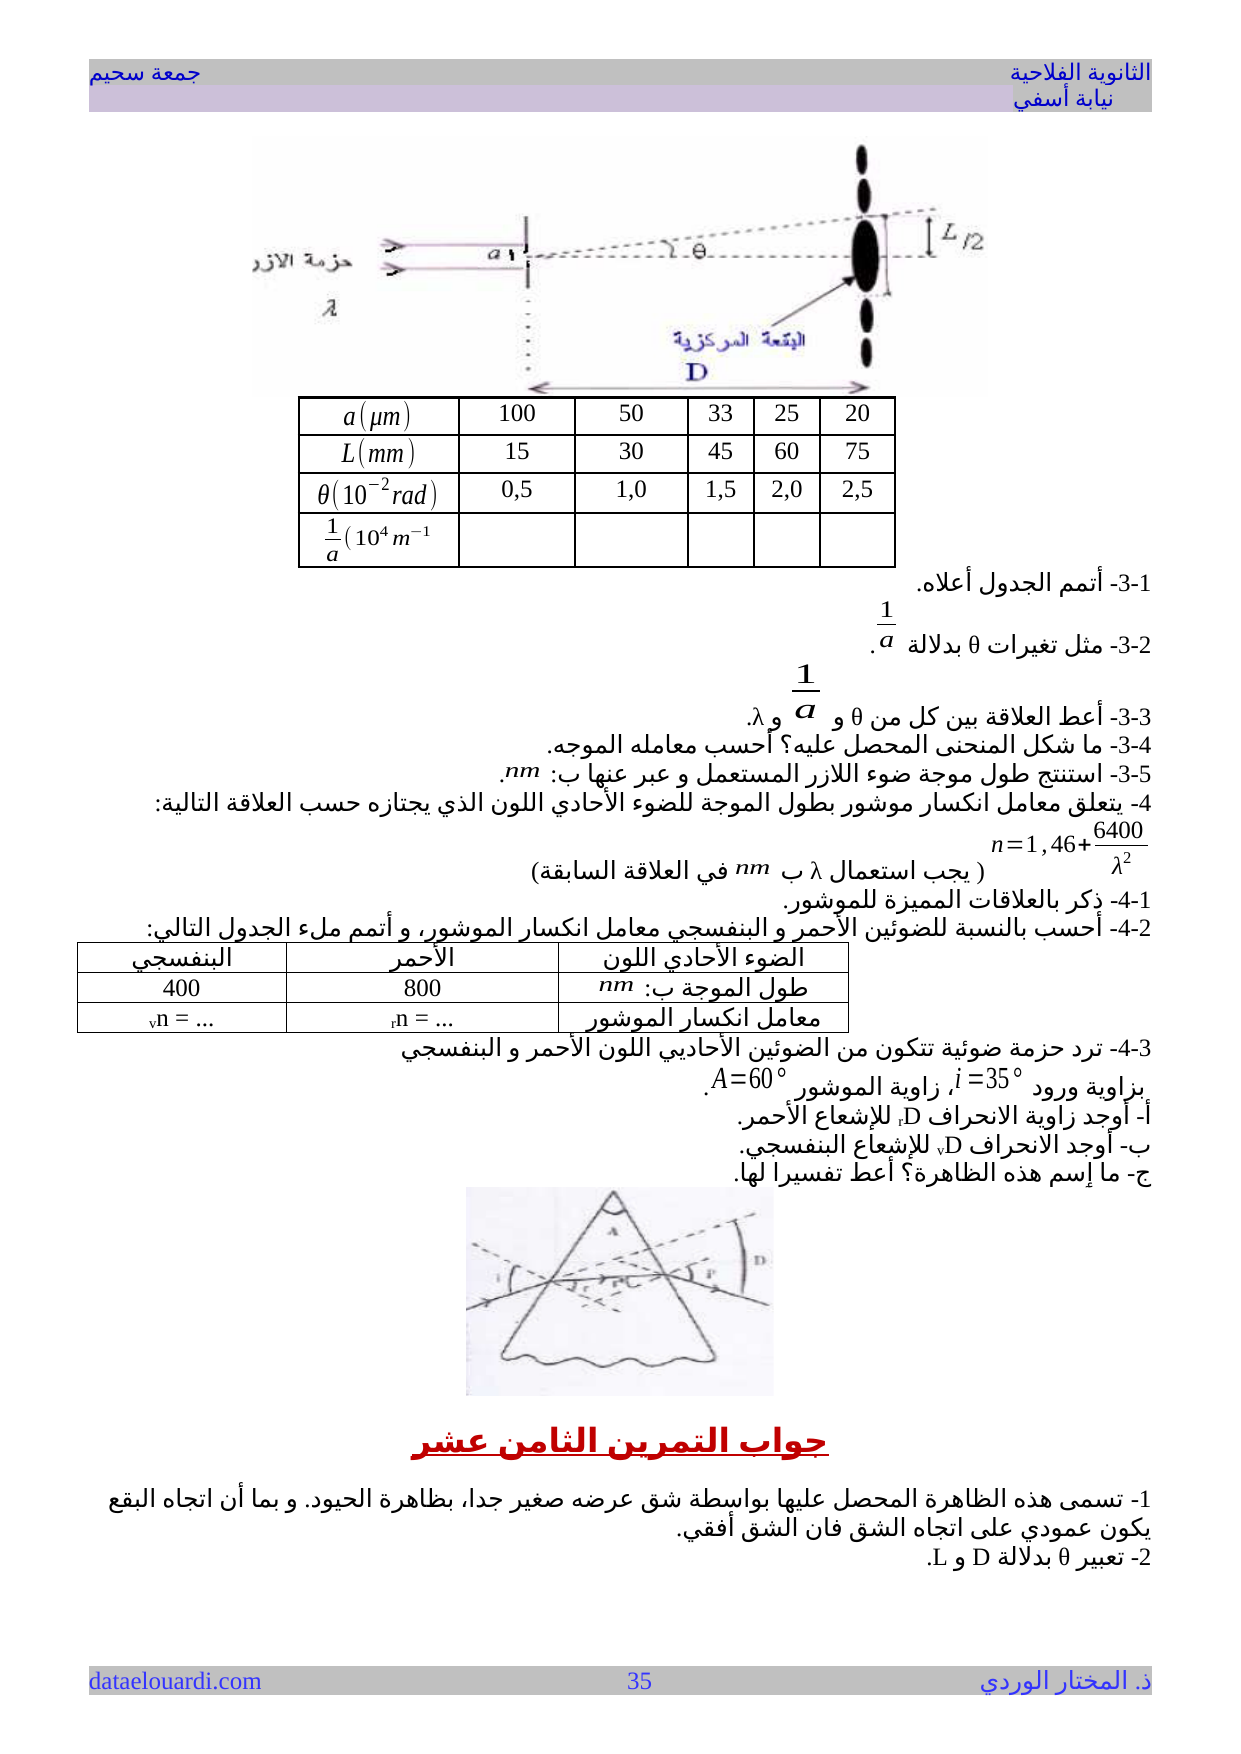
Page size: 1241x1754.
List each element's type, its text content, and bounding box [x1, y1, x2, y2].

text 4-2- أحسب بالنسبة للضوئين الأحمر و البنفسجي معامل انكسار الموشور، و أتمم ملء الجدول التالي: [89, 913, 1152, 942]
table_cell 1,0 [576, 474, 687, 512]
table_cell [300, 474, 458, 512]
picture [466, 1187, 774, 1396]
table_cell ... = vn [78, 1003, 286, 1032]
text أ- أوجد زاوية الانحراف rD للإشعاع الأحمر. [89, 1101, 1152, 1130]
table_cell 2,5 [821, 474, 894, 512]
text 4- يتعلق معامل انكسار موشور بطول الموجة للضوء الأحادي اللون الذي يجتازه حسب العلاقة التالية: [89, 788, 1152, 817]
text 2- تعبير θ بدلالة D و L. [89, 1542, 1152, 1570]
table_header 100 [460, 399, 574, 434]
text ( يجب استعمال λ ب في العلاقة السابقة) [89, 817, 1152, 885]
text 3-3- أعط العلاقة بين كل من θ و و λ. [89, 658, 1152, 730]
table_cell 2,0 [755, 474, 819, 512]
table_cell ... = rn [287, 1003, 558, 1032]
table_cell 75 [821, 436, 894, 472]
table_cell طول الموجة ب: [559, 973, 848, 1002]
table_cell 30 [576, 436, 687, 472]
text جواب التمرين الثامن عشر [89, 1421, 1152, 1459]
text بزاوية ورود ، زاوية الموشور . [89, 1062, 1152, 1101]
table_cell [300, 514, 458, 566]
text ج- ما ٳسم هذه الظاهرة؟ أعط تفسيرا لها. [89, 1158, 1152, 1187]
table_header الضوء الأحادي اللون [559, 943, 848, 972]
table_header 33 [689, 399, 753, 434]
table_cell [821, 514, 894, 566]
table_header 25 [755, 399, 819, 434]
text 3-5- استنتج طول موجة ضوء اللازر المستعمل و عبر عنها ب: . [89, 759, 1152, 788]
table_cell [576, 514, 687, 566]
text 3-1- أتمم الجدول أعلاه. [89, 568, 1152, 597]
text 4-1- ذكر بالعلاقات المميزة للموشور. [89, 885, 1152, 913]
text 3-4- ما شكل المنحنى المحصل عليه؟ أحسب معامله الموجه. [89, 730, 1152, 759]
table_header البنفسجي [78, 943, 286, 972]
table_header 50 [576, 399, 687, 434]
table_cell 0,5 [460, 474, 574, 512]
table_header 20 [821, 399, 894, 434]
table_cell [689, 514, 753, 566]
text 4-3- ترد حزمة ضوئية تتكون من الضوئين الأحاديي اللون الأحمر و البنفسجي [89, 1033, 1152, 1062]
table_cell 800 [287, 973, 558, 1002]
table_header الأحمر [287, 943, 558, 972]
table_cell 15 [460, 436, 574, 472]
table_cell 400 [78, 973, 286, 1002]
table_cell 60 [755, 436, 819, 472]
text 3-2- مثل تغيرات θ بدلالة . [89, 597, 1152, 658]
table_cell [300, 436, 458, 472]
text 1- تسمى هذه الظاهرة المحصل عليها بواسطة شق عرضه صغير جدا، بظاهرة الحيود. و بما أن اتجاه البقع يكون عمودي على اتجاه الشق فان الشق أفقي. [89, 1484, 1152, 1542]
table_cell 1,5 [689, 474, 753, 512]
table_cell [460, 514, 574, 566]
table_cell 45 [689, 436, 753, 472]
text ب- أوجد الانحراف vD للإشعاع البنفسجي. [89, 1130, 1152, 1158]
table_header [300, 399, 458, 434]
table_cell معامل انكسار الموشور [559, 1003, 848, 1032]
table_cell [755, 514, 819, 566]
